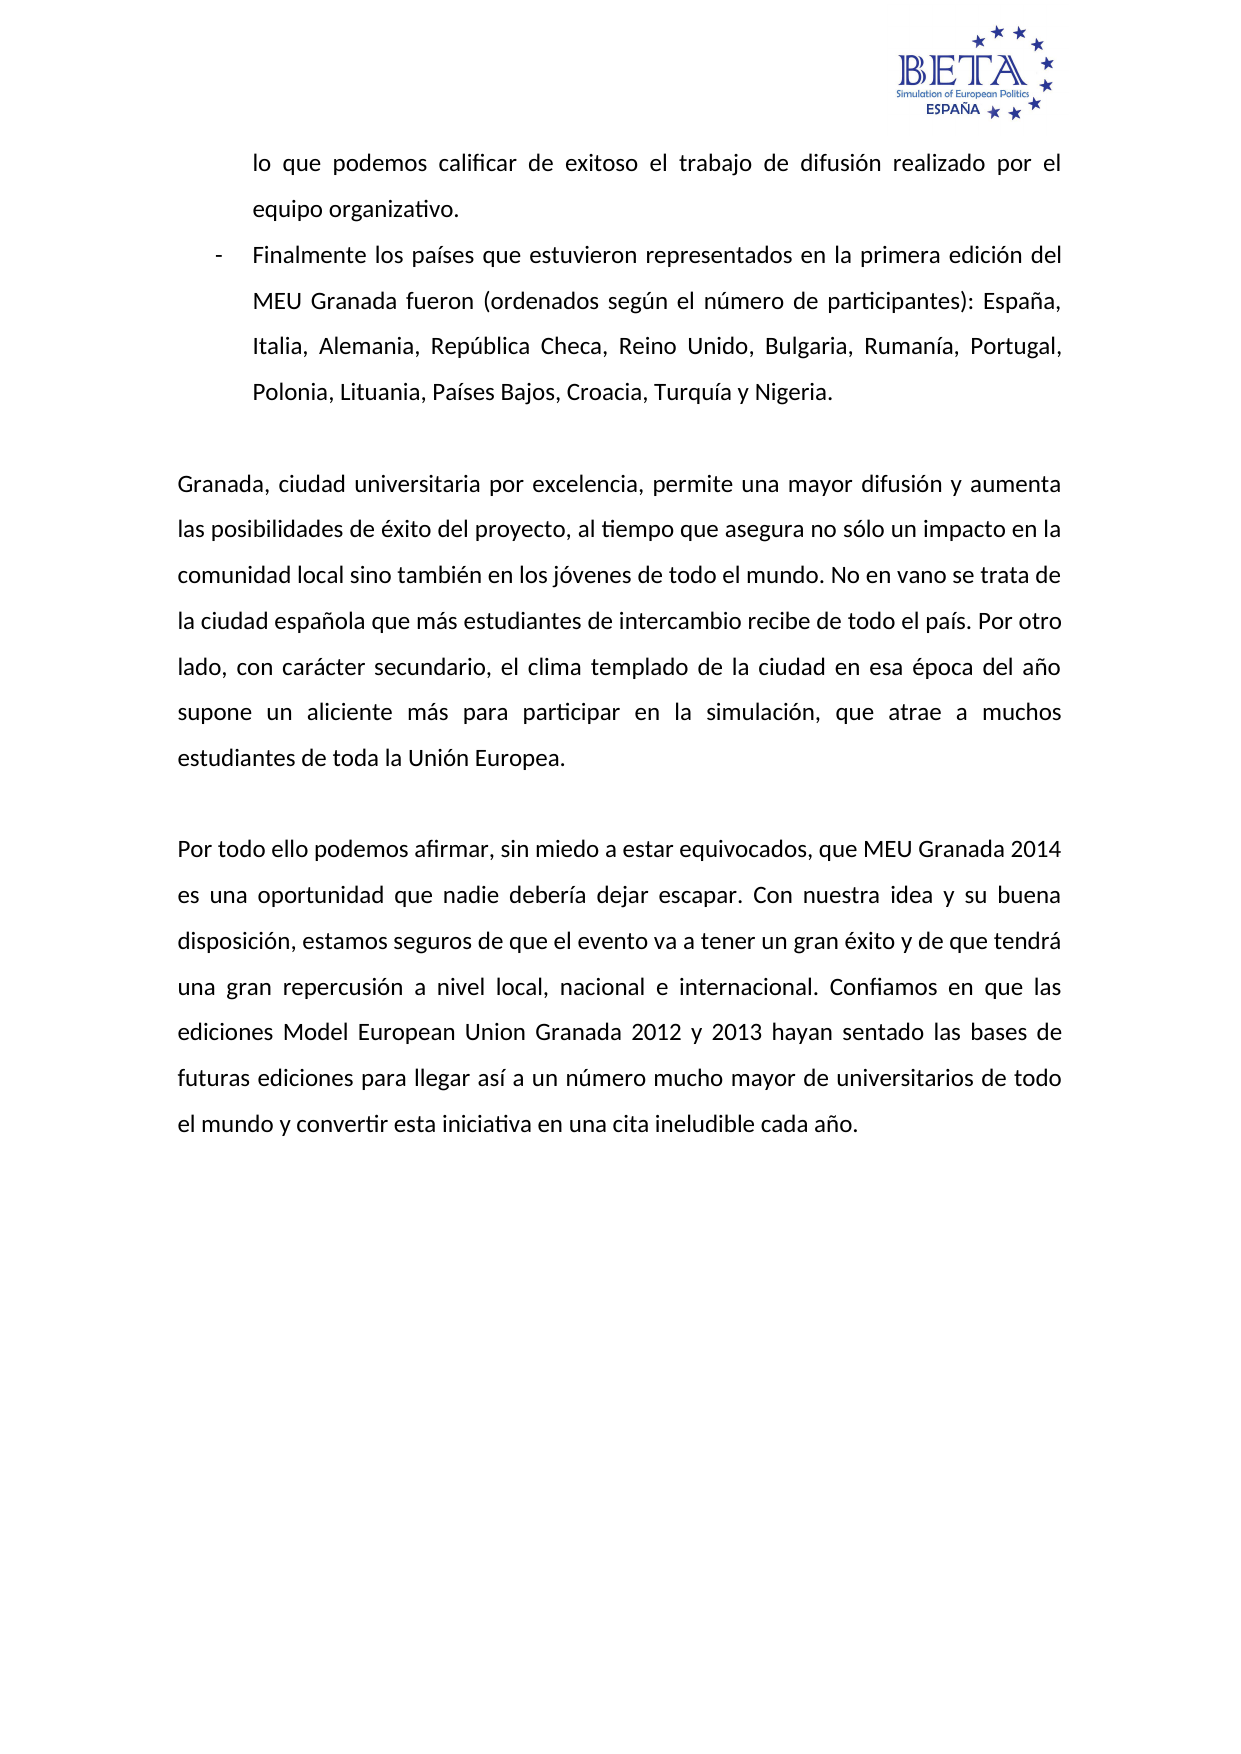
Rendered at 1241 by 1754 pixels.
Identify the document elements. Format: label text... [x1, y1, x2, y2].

text Granada, ciudad universitaria por excelencia, permite una mayor difusión y aumenta las posibilidades de éxito del proyecto, al tiempo que asegura no sólo un impacto en la comunidad local sino también en los jóvenes de todo el mundo. No en vano se trata de la ciudad española que más estudiantes de intercambio recibe de todo el país. Por otro lado, con carácter secundario, el clima templado de la ciudad en esa época del año supone un aliciente más para participar en la simulación, que atrae a muchos estudiantes de toda la Unión Europea. [177, 468, 1063, 773]
picture [887, 4, 1069, 136]
text Por todo ello podemos afirmar, sin miedo a estar equivocados, que MEU Granada 2014 es una oportunidad que nadie debería dejar escapar. Con nuestra idea y su buena disposición, estamos seguros de que el evento va a tener un gran éxito y de que tendrá una gran repercusión a nivel local, nacional e internacional. Confiamos en que las ediciones Model European Union Granada 2012 y 2013 hayan sentado las bases de futuras ediciones para llegar así a un número mucho mayor de universitarios de todo el mundo y convertir esta iniciativa en una cita ineludible cada año. [177, 833, 1063, 1138]
list Finalmente los países que estuvieron representados en la primera edición del MEU Granada fueron (ordenados según el número de participantes): España, Italia, Alemania, República Checa, Reino Unido, Bulgaria, Rumanía, Portugal, Polonia, Lituania, Países Bajos, Croacia, Turquía y Nigeria. [215, 239, 1063, 407]
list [215, 148, 1063, 224]
